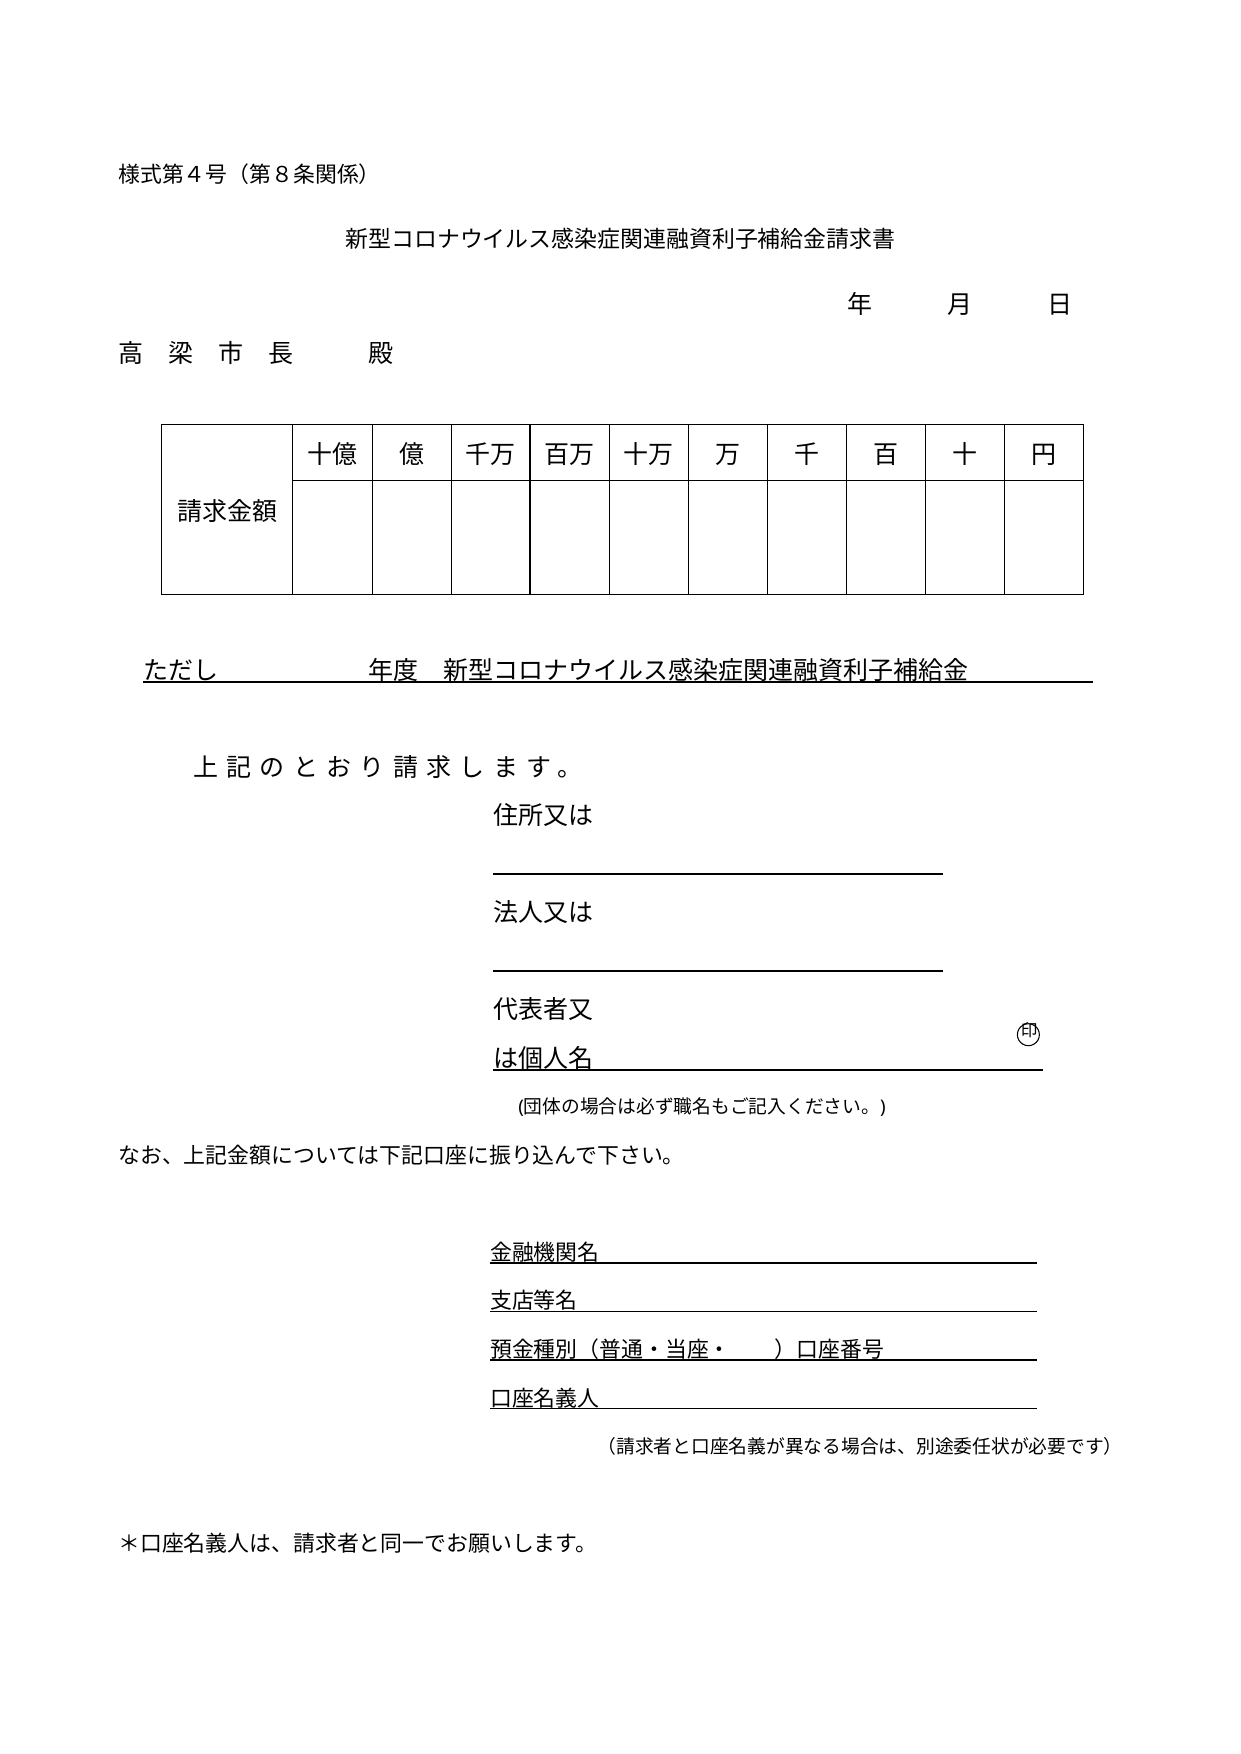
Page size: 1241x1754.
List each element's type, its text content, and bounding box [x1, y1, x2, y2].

table_header 百 [847, 425, 925, 480]
text 口座名義人 [118, 1372, 1122, 1421]
table_cell [293, 481, 372, 594]
text 代表者又 [118, 984, 1122, 1032]
table_cell [610, 481, 688, 594]
text 法人又は [118, 887, 1122, 935]
table_cell [1005, 481, 1083, 594]
text ただし 年度 新型コロナウイルス感染症関連融資利子補給金 [118, 644, 1122, 692]
table_header 円 [1005, 425, 1083, 480]
text （請求者と口座名義が異なる場合は、別途委任状が必要です） [118, 1421, 1122, 1469]
table_header 千 [768, 425, 846, 480]
text 様式第４号（第８条関係） [118, 149, 1122, 197]
table_cell [926, 481, 1004, 594]
text 年 月 日 [118, 278, 1072, 327]
table_cell [847, 481, 925, 594]
text 高 梁 市 長 殿 [118, 327, 1122, 375]
text ＊口座名義人は、請求者と同一でお願いします。 [118, 1518, 1122, 1566]
text は個人名 [118, 1032, 1122, 1081]
table_cell [531, 481, 609, 594]
text 金融機関名 [118, 1226, 1122, 1275]
text 預金種別（普通・当座・ ）口座番号 [118, 1323, 1122, 1372]
table_cell [768, 481, 846, 594]
table_cell [373, 481, 451, 594]
table_header 億 [373, 425, 451, 480]
table_header 百万 [531, 425, 609, 480]
table_header 十万 [610, 425, 688, 480]
table_header 千万 [452, 425, 529, 480]
text 新型コロナウイルス感染症関連融資利子補給金請求書 [118, 213, 1122, 262]
text (団体の場合は必ず職名もご記入ください。) [118, 1081, 1122, 1129]
table_cell [452, 481, 529, 594]
text 上記のとおり請求します。 [118, 741, 1122, 789]
table_header 万 [689, 425, 767, 480]
table_cell [689, 481, 767, 594]
text なお、上記金額については下記口座に振り込んで下さい。 [118, 1129, 1122, 1178]
table_header 十億 [293, 425, 372, 480]
text 支店等名 [118, 1275, 1122, 1323]
table_header 請求金額 [162, 425, 292, 594]
table_header 十 [926, 425, 1004, 480]
text 住所又は [118, 789, 1122, 838]
